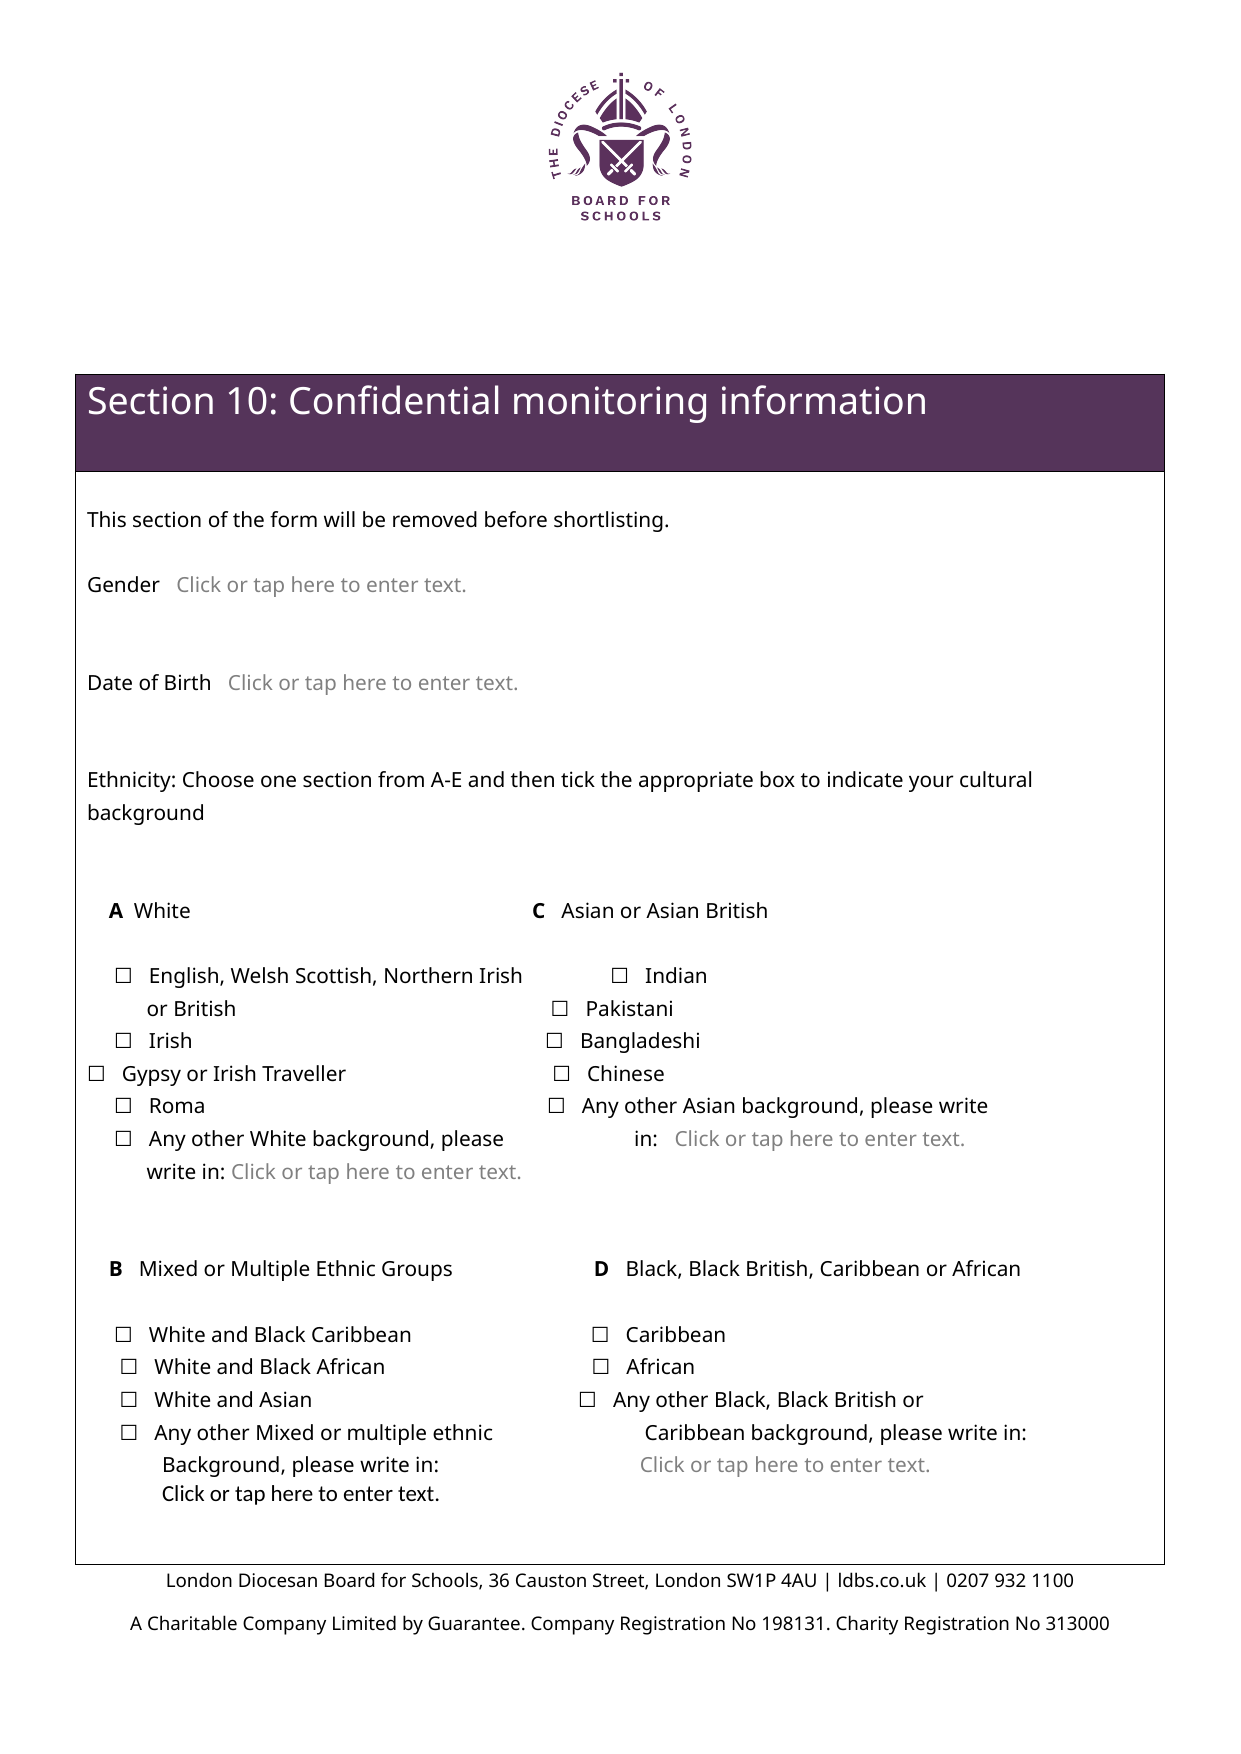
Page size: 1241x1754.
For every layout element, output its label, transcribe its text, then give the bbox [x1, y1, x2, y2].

picture [543, 70, 697, 224]
table_header Section 10: Confidential monitoring information [76, 375, 1164, 471]
